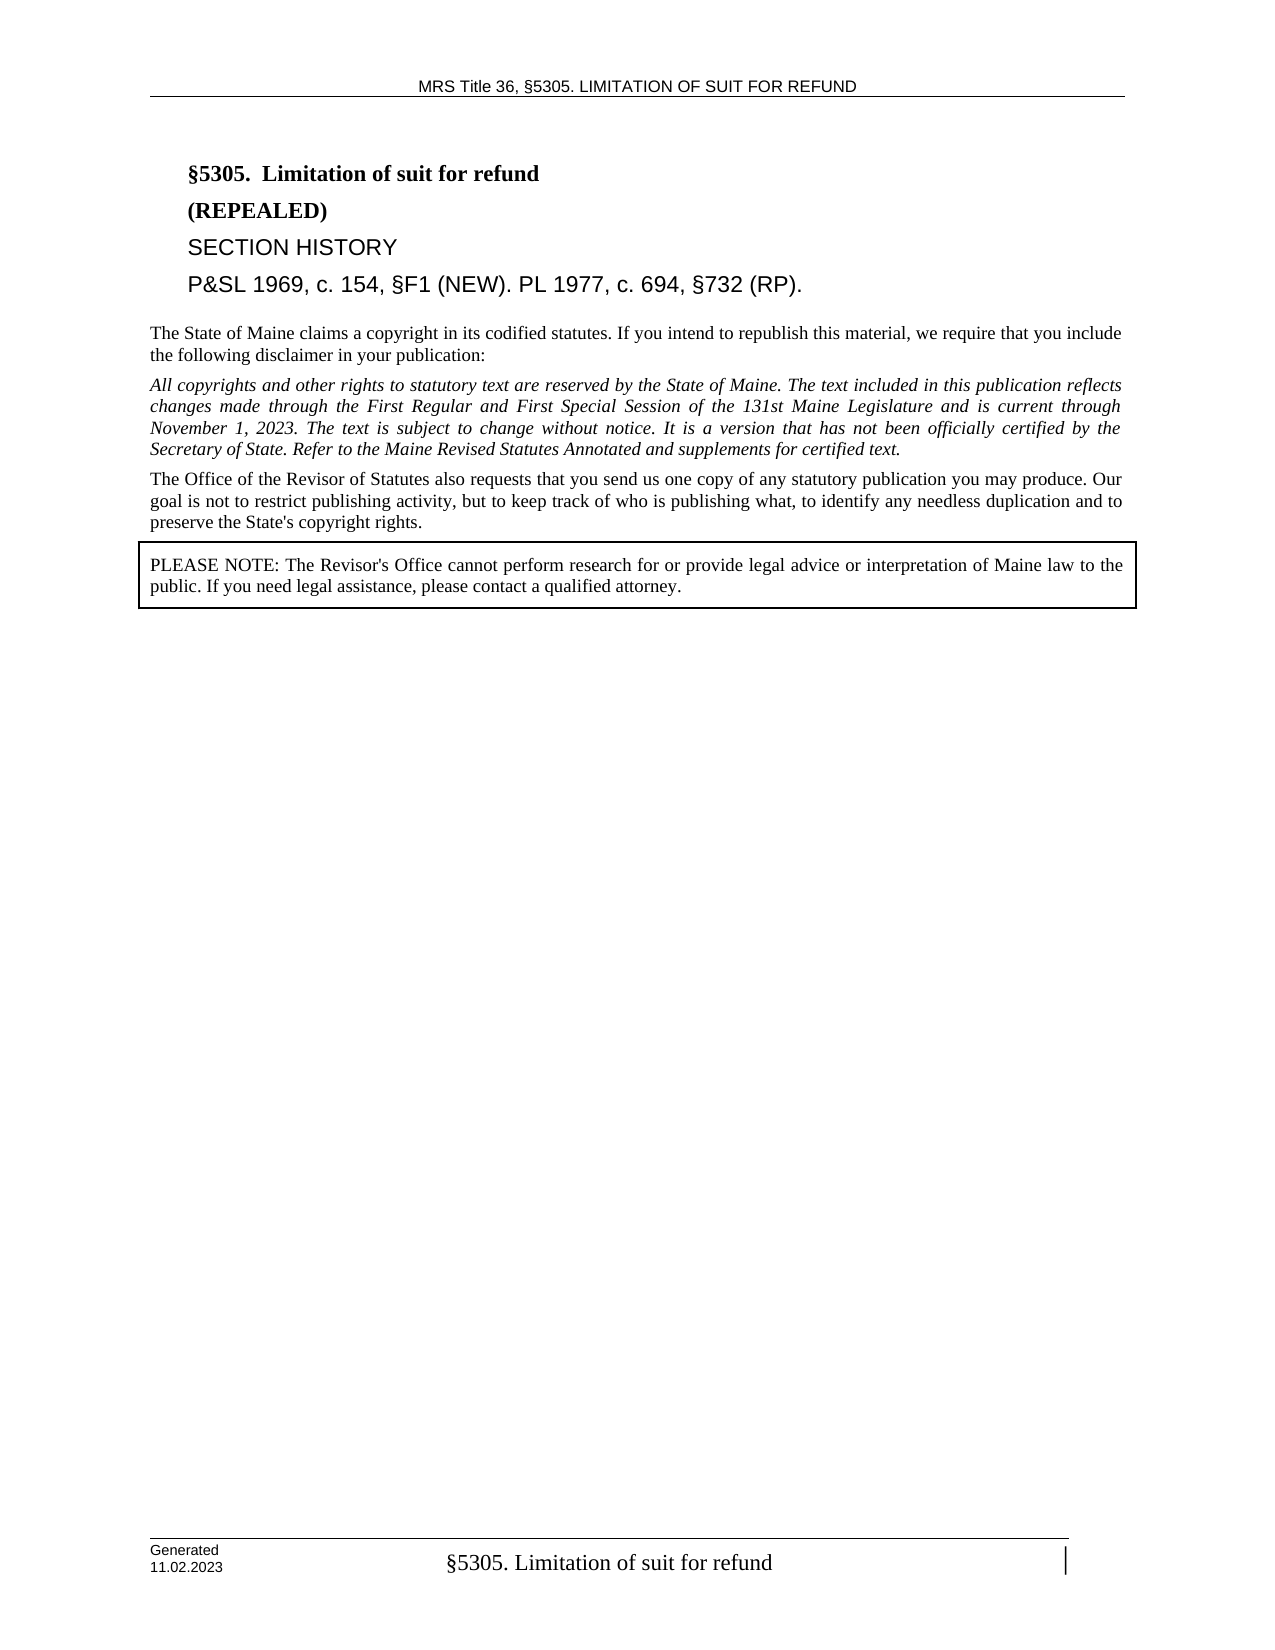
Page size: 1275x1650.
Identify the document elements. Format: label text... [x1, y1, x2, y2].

text PLEASE NOTE: The Revisor's Office cannot perform research for or provide legal advice or interpretation of Maine law to the public. If you need legal assistance, please contact a qualified attorney. [140, 543, 1135, 607]
text P&SL 1969, c. 154, §F1 (NEW). PL 1977, c. 694, §732 (RP). [187, 271, 1125, 297]
text The State of Maine claims a copyright in its codified statutes. If you intend to republish this material, we require that you include the following disclaimer in your publication: [150, 322, 1125, 365]
text (REPEALED) [187, 197, 1125, 223]
text The Office of the Revisor of Statutes also requests that you send us one copy of any statutory publication you may produce. Our goal is not to restrict publishing activity, but to keep track of who is publishing what, to identify any needless duplication and to preserve the State's copyright rights. [150, 468, 1125, 533]
text §5305. Limitation of suit for refund [187, 160, 1125, 187]
text SECTION HISTORY [187, 234, 1125, 260]
text All copyrights and other rights to statutory text are reserved by the State of Maine. The text included in this publication reflects changes made through the First Regular and First Special Session of the 131st Maine Legislature and is current through November 1, 2023 . The text is subject to change without notice. It is a version that has not been officially certified by the Secretary of State. Refer to the Maine Revised Statutes Annotated and supplements for certified text. [150, 373, 1125, 460]
